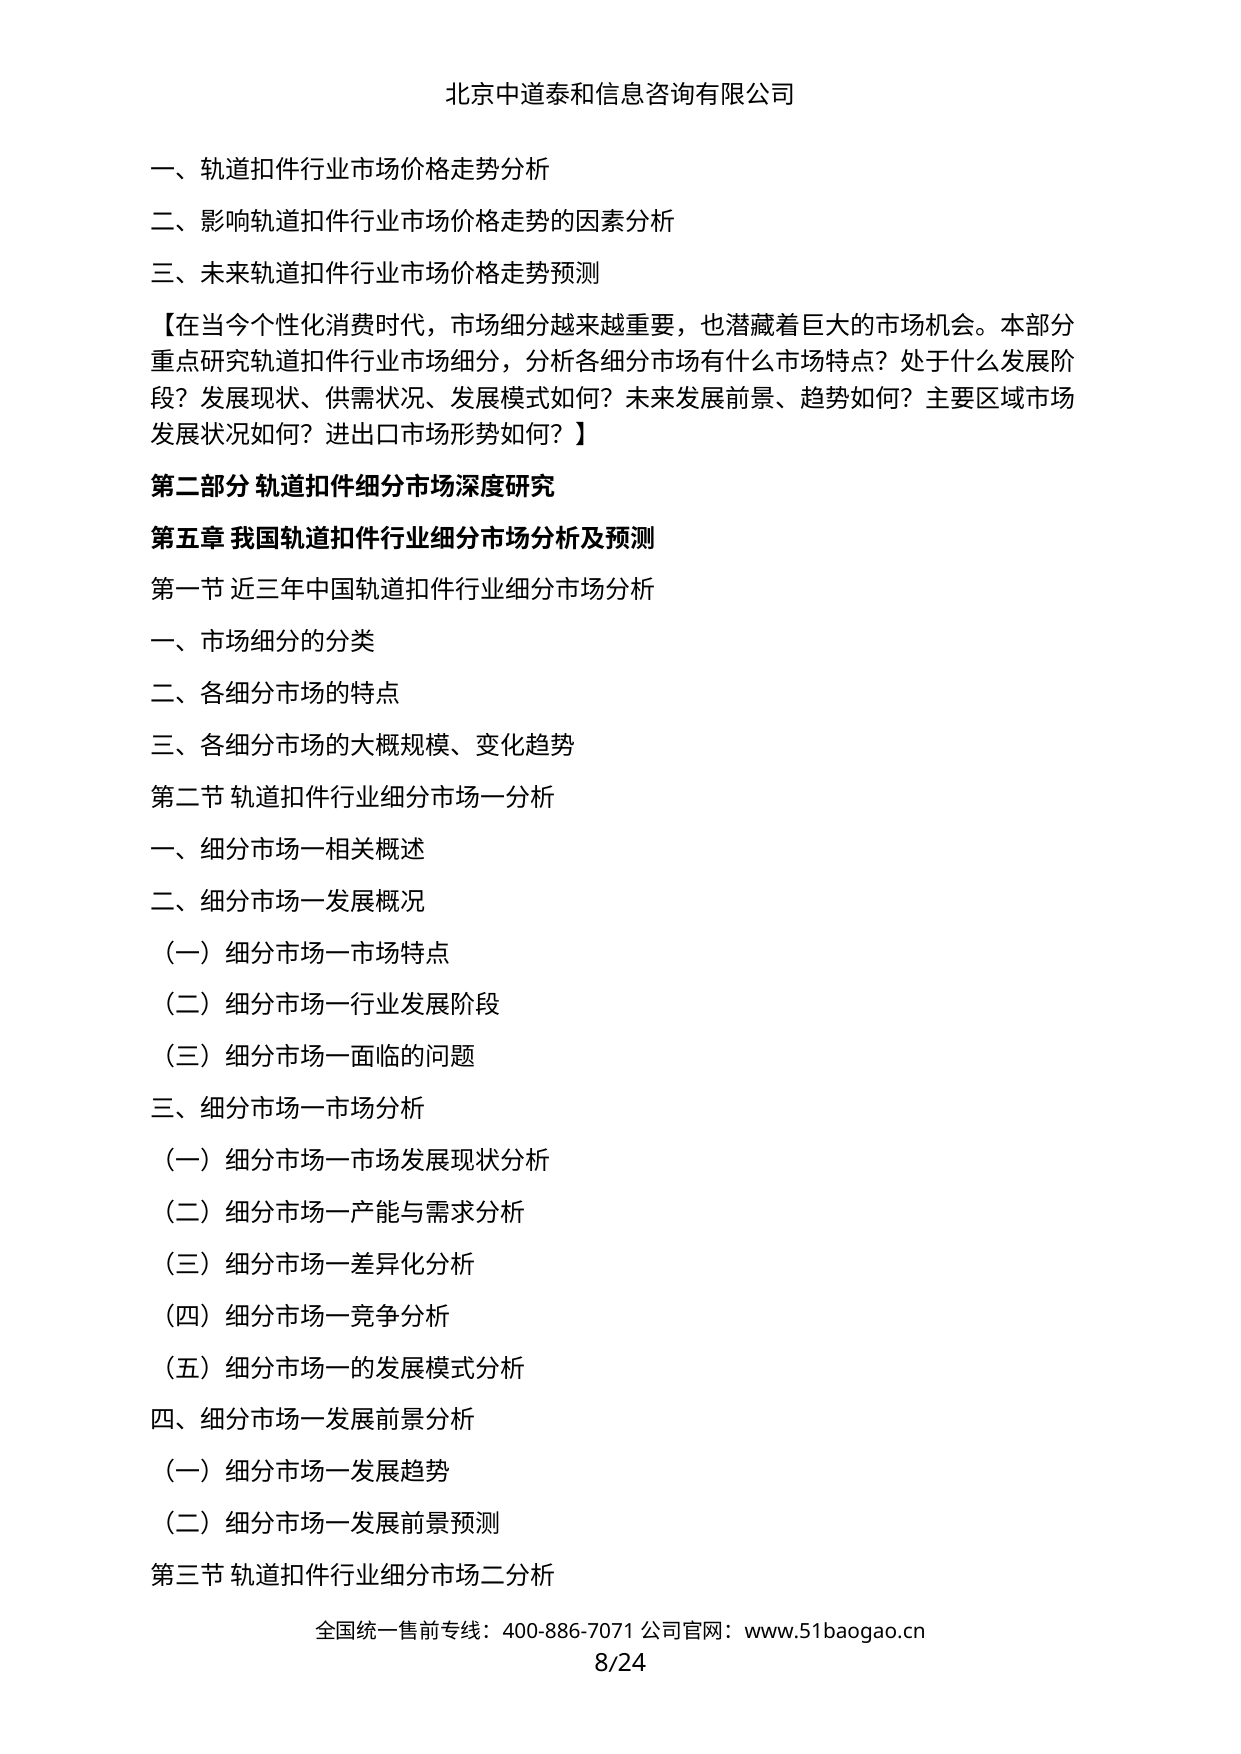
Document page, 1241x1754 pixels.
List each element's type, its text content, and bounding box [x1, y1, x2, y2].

text （二）细分市场一行业发展阶段 [150, 985, 1090, 1021]
text 第五章 我国轨道扣件行业细分市场分析及预测 [150, 518, 1090, 554]
text 三、未来轨道扣件行业市场价格走势预测 [150, 254, 1090, 290]
text 一、市场细分的分类 [150, 622, 1090, 658]
text （五）细分市场一的发展模式分析 [150, 1348, 1090, 1384]
text 第三节 轨道扣件行业细分市场二分析 [150, 1556, 1090, 1592]
text （四）细分市场一竞争分析 [150, 1296, 1090, 1332]
text 一、轨道扣件行业市场价格走势分析 [150, 150, 1090, 186]
text 三、各细分市场的大概规模、变化趋势 [150, 726, 1090, 762]
text （二）细分市场一发展前景预测 [150, 1504, 1090, 1540]
text 第一节 近三年中国轨道扣件行业细分市场分析 [150, 570, 1090, 606]
text 四、细分市场一发展前景分析 [150, 1400, 1090, 1436]
text 三、细分市场一市场分析 [150, 1089, 1090, 1125]
text 第二部分 轨道扣件细分市场深度研究 [150, 466, 1090, 502]
text （三）细分市场一差异化分析 [150, 1244, 1090, 1281]
text 【在当今个性化消费时代，市场细分越来越重要，也潜藏着巨大的市场机会。本部分重点研究轨道扣件行业市场细分，分析各细分市场有什么市场特点？处于什么发展阶段？发展现状、供需状况、发展模式如何？未来发展前景、趋势如何？主要区域市场发展状况如何？进出口市场形势如何？】 [150, 306, 1090, 451]
text （三）细分市场一面临的问题 [150, 1037, 1090, 1073]
text （一）细分市场一市场发展现状分析 [150, 1141, 1090, 1177]
text 二、影响轨道扣件行业市场价格走势的因素分析 [150, 202, 1090, 238]
text （一）细分市场一发展趋势 [150, 1452, 1090, 1488]
text （二）细分市场一产能与需求分析 [150, 1192, 1090, 1229]
text 第二节 轨道扣件行业细分市场一分析 [150, 777, 1090, 814]
text （一）细分市场一市场特点 [150, 933, 1090, 969]
text 二、各细分市场的特点 [150, 674, 1090, 710]
text 二、细分市场一发展概况 [150, 881, 1090, 917]
text 一、细分市场一相关概述 [150, 829, 1090, 866]
